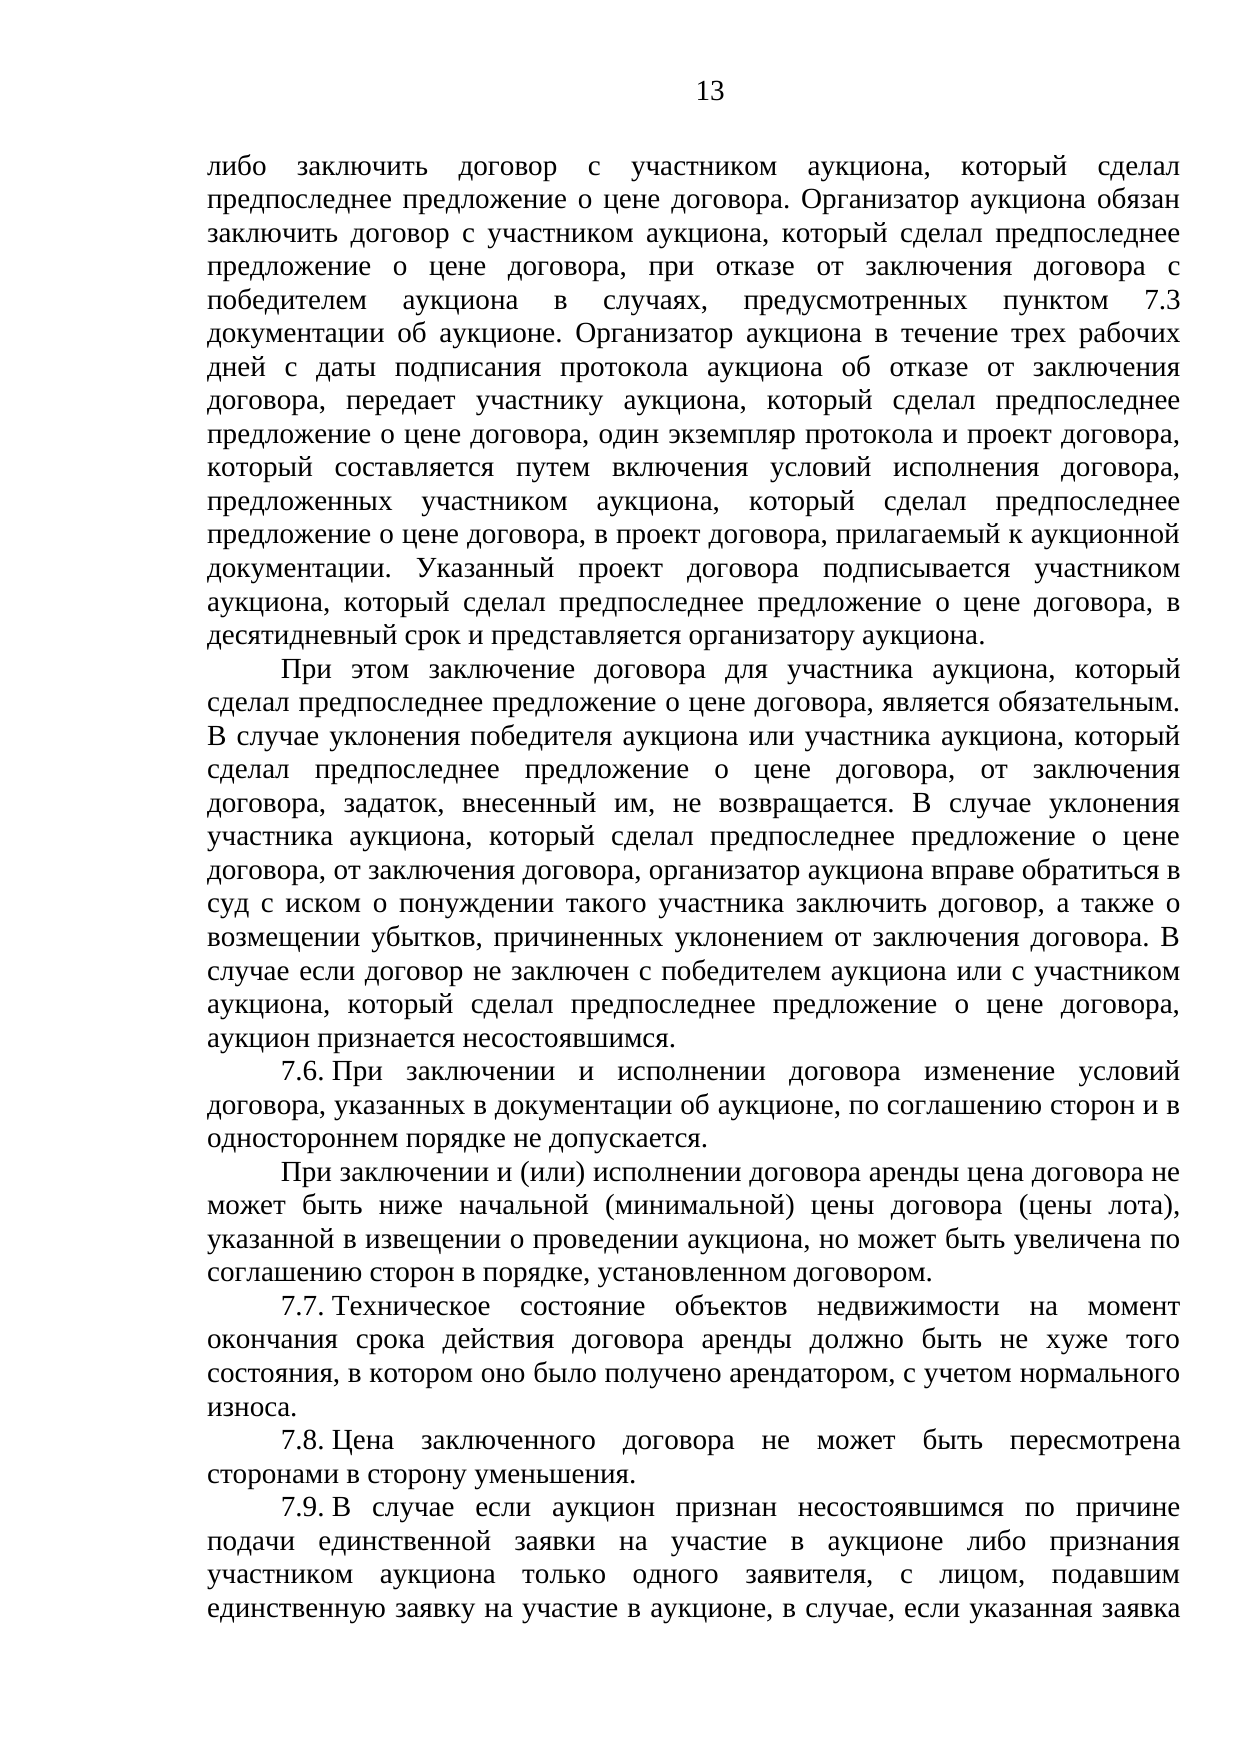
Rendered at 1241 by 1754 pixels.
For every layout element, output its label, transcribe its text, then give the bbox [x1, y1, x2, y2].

text При заключении и (или) исполнении договора аренды цена договора не может быть ниже начальной (минимальной) цены договора (цены лота), указанной в извещении о проведении аукциона, но может быть увеличена по соглашению сторон в порядке, установленном договором. [207, 1154, 1181, 1288]
text 7.6. При заключении и исполнении договора изменение условий договора, указанных в документации об аукционе, по соглашению сторон и в одностороннем порядке не допускается. [207, 1053, 1181, 1154]
text 7.7. Техническое состояние объектов недвижимости на момент окончания срока действия договора аренды должно быть не хуже того состояния, в котором оно было получено арендатором, с учетом нормального износа. [207, 1288, 1181, 1422]
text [207, 1489, 1181, 1623]
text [207, 148, 1181, 651]
text При этом заключение договора для участника аукциона, который сделал предпоследнее предложение о цене договора, является обязательным. В случае уклонения победителя аукциона или участника аукциона, который сделал предпоследнее предложение о цене договора, от заключения договора, задаток, внесенный им, не возвращается. В случае уклонения участника аукциона, который сделал предпоследнее предложение о цене договора, от заключения договора, организатор аукциона вправе обратиться в суд с иском о понуждении такого участника заключить договор, а также о возмещении убытков, причиненных уклонением от заключения договора. В случае если договор не заключен с победителем аукциона или с участником аукциона, который сделал предпоследнее предложение о цене договора, аукцион признается несостоявшимся. [207, 651, 1181, 1053]
text 7.8. Цена заключенного договора не может быть пересмотрена сторонами в сторону уменьшения. [207, 1422, 1181, 1489]
